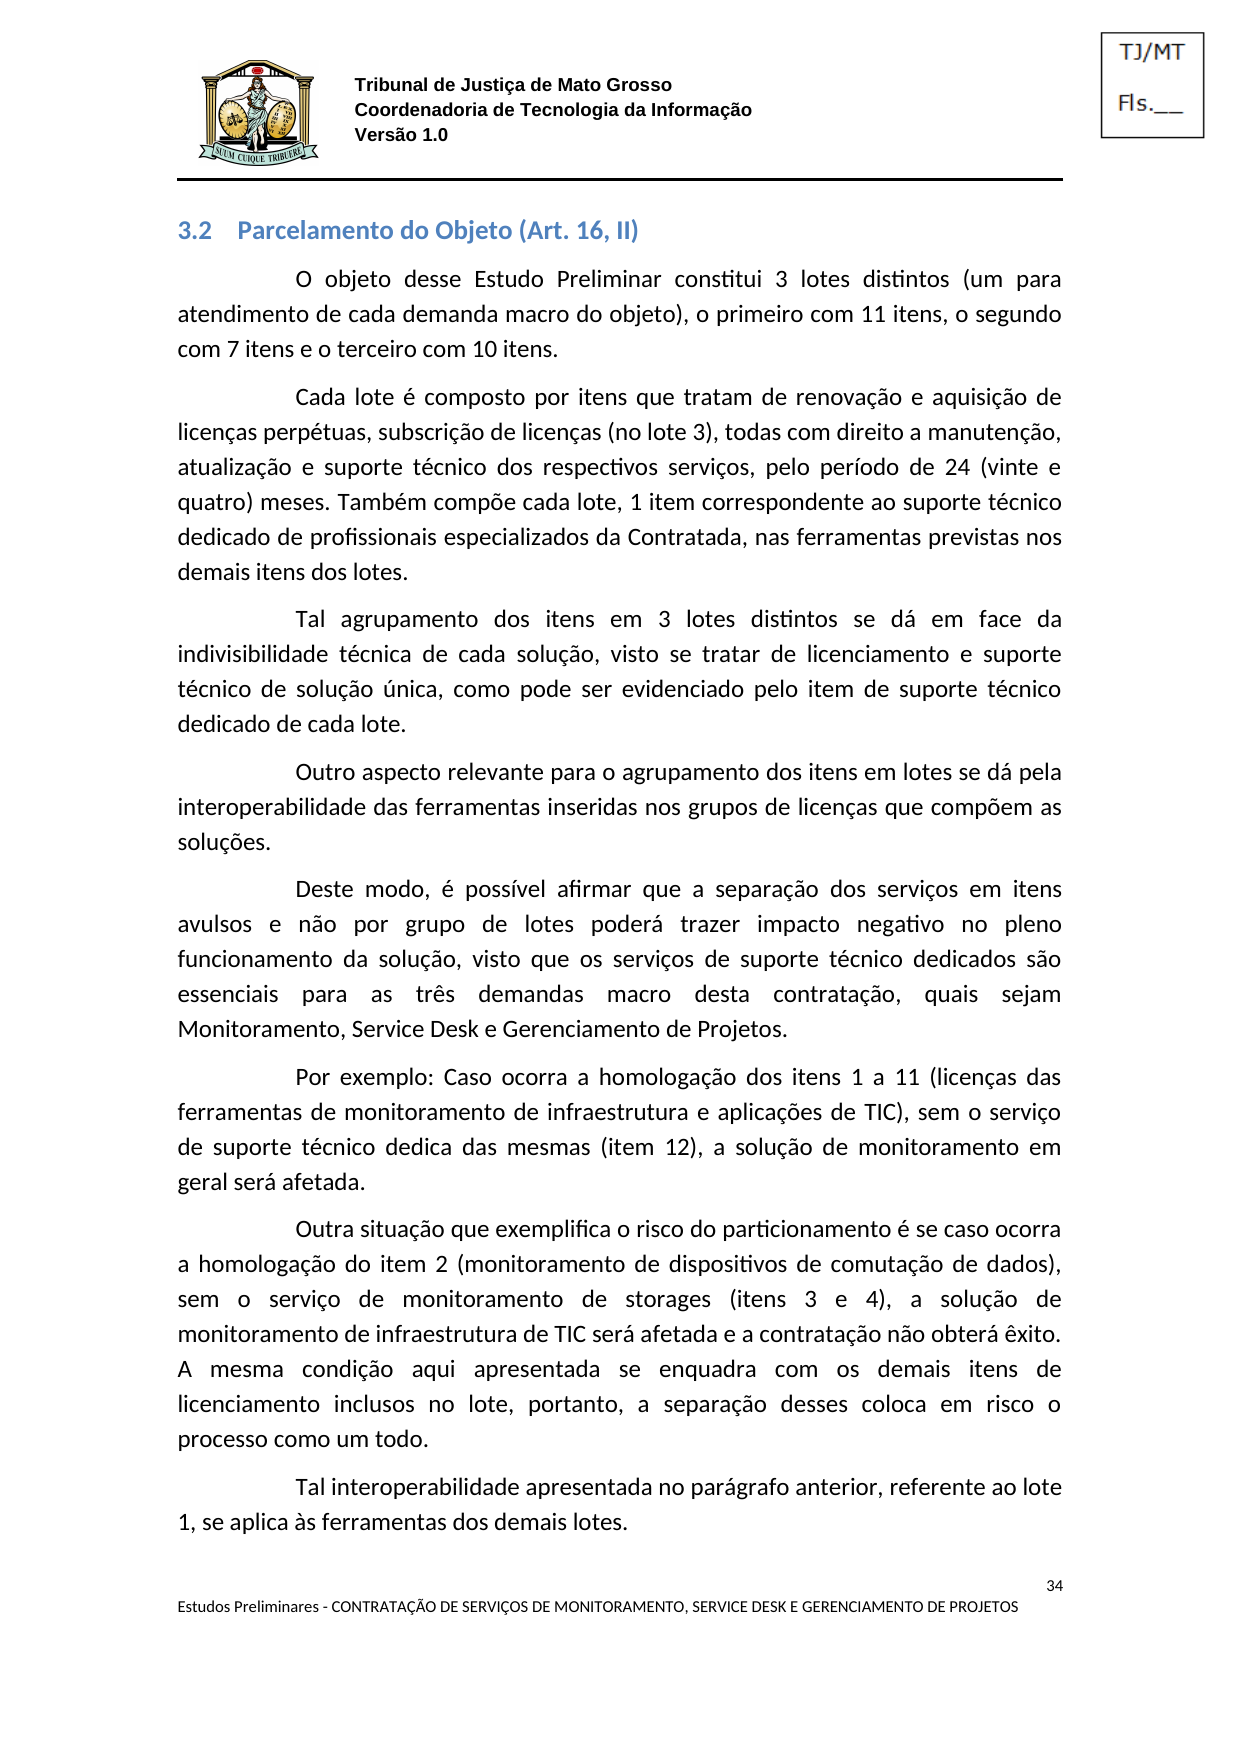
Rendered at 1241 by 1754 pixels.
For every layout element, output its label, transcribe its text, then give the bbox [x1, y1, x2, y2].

text Outro aspecto relevante para o agrupamento dos itens em lotes se dá pela interoperabilidade das ferramentas inseridas nos grupos de licenças que compõem as soluções. [177, 756, 1063, 857]
subtitle Parcelamento do Objeto (Art. 16, II) [177, 213, 1063, 246]
picture [198, 60, 319, 166]
text Deste modo, é possível afirmar que a separação dos serviços em itens avulsos e não por grupo de lotes poderá trazer impacto negativo no pleno funcionamento da solução, visto que os serviços de suporte técnico dedicados são essenciais para as três demandas macro desta contratação, quais sejam Monitoramento, Service Desk e Gerenciamento de Projetos. [177, 874, 1063, 1044]
text Por exemplo: Caso ocorra a homologação dos itens 1 a 11 (licenças das ferramentas de monitoramento de infraestrutura e aplicações de TIC), sem o serviço de suporte técnico dedica das mesmas (item 12), a solução de monitoramento em geral será afetada. [177, 1061, 1063, 1197]
picture [1097, 32, 1210, 141]
text Outra situação que exemplifica o risco do particionamento é se caso ocorra a homologação do item 2 (monitoramento de dispositivos de comutação de dados), sem o serviço de monitoramento de storages (itens 3 e 4), a solução de monitoramento de infraestrutura de TIC será afetada e a contratação não obterá êxito. A mesma condição aqui apresentada se enquadra com os demais itens de licenciamento inclusos no lote, portanto, a separação desses coloca em risco o processo como um todo. [177, 1214, 1063, 1454]
text Cada lote é composto por itens que tratam de renovação e aquisição de licenças perpétuas, subscrição de licenças (no lote 3), todas com direito a manutenção, atualização e suporte técnico dos respectivos serviços, pelo período de 24 (vinte e quatro) meses. Também compõe cada lote, 1 item correspondente ao suporte técnico dedicado de profissionais especializados da Contratada, nas ferramentas previstas nos demais itens dos lotes. [177, 381, 1063, 587]
text Tal interoperabilidade apresentada no parágrafo anterior, referente ao lote 1, se aplica às ferramentas dos demais lotes. [177, 1471, 1063, 1537]
text O objeto desse Estudo Preliminar constitui 3 lotes distintos (um para atendimento de cada demanda macro do objeto), o primeiro com 11 itens, o segundo com 7 itens e o terceiro com 10 itens. [177, 264, 1063, 364]
text Tal agrupamento dos itens em 3 lotes distintos se dá em face da indivisibilidade técnica de cada solução, visto se tratar de licenciamento e suporte técnico de solução única, como pode ser evidenciado pelo item de suporte técnico dedicado de cada lote. [177, 604, 1063, 739]
